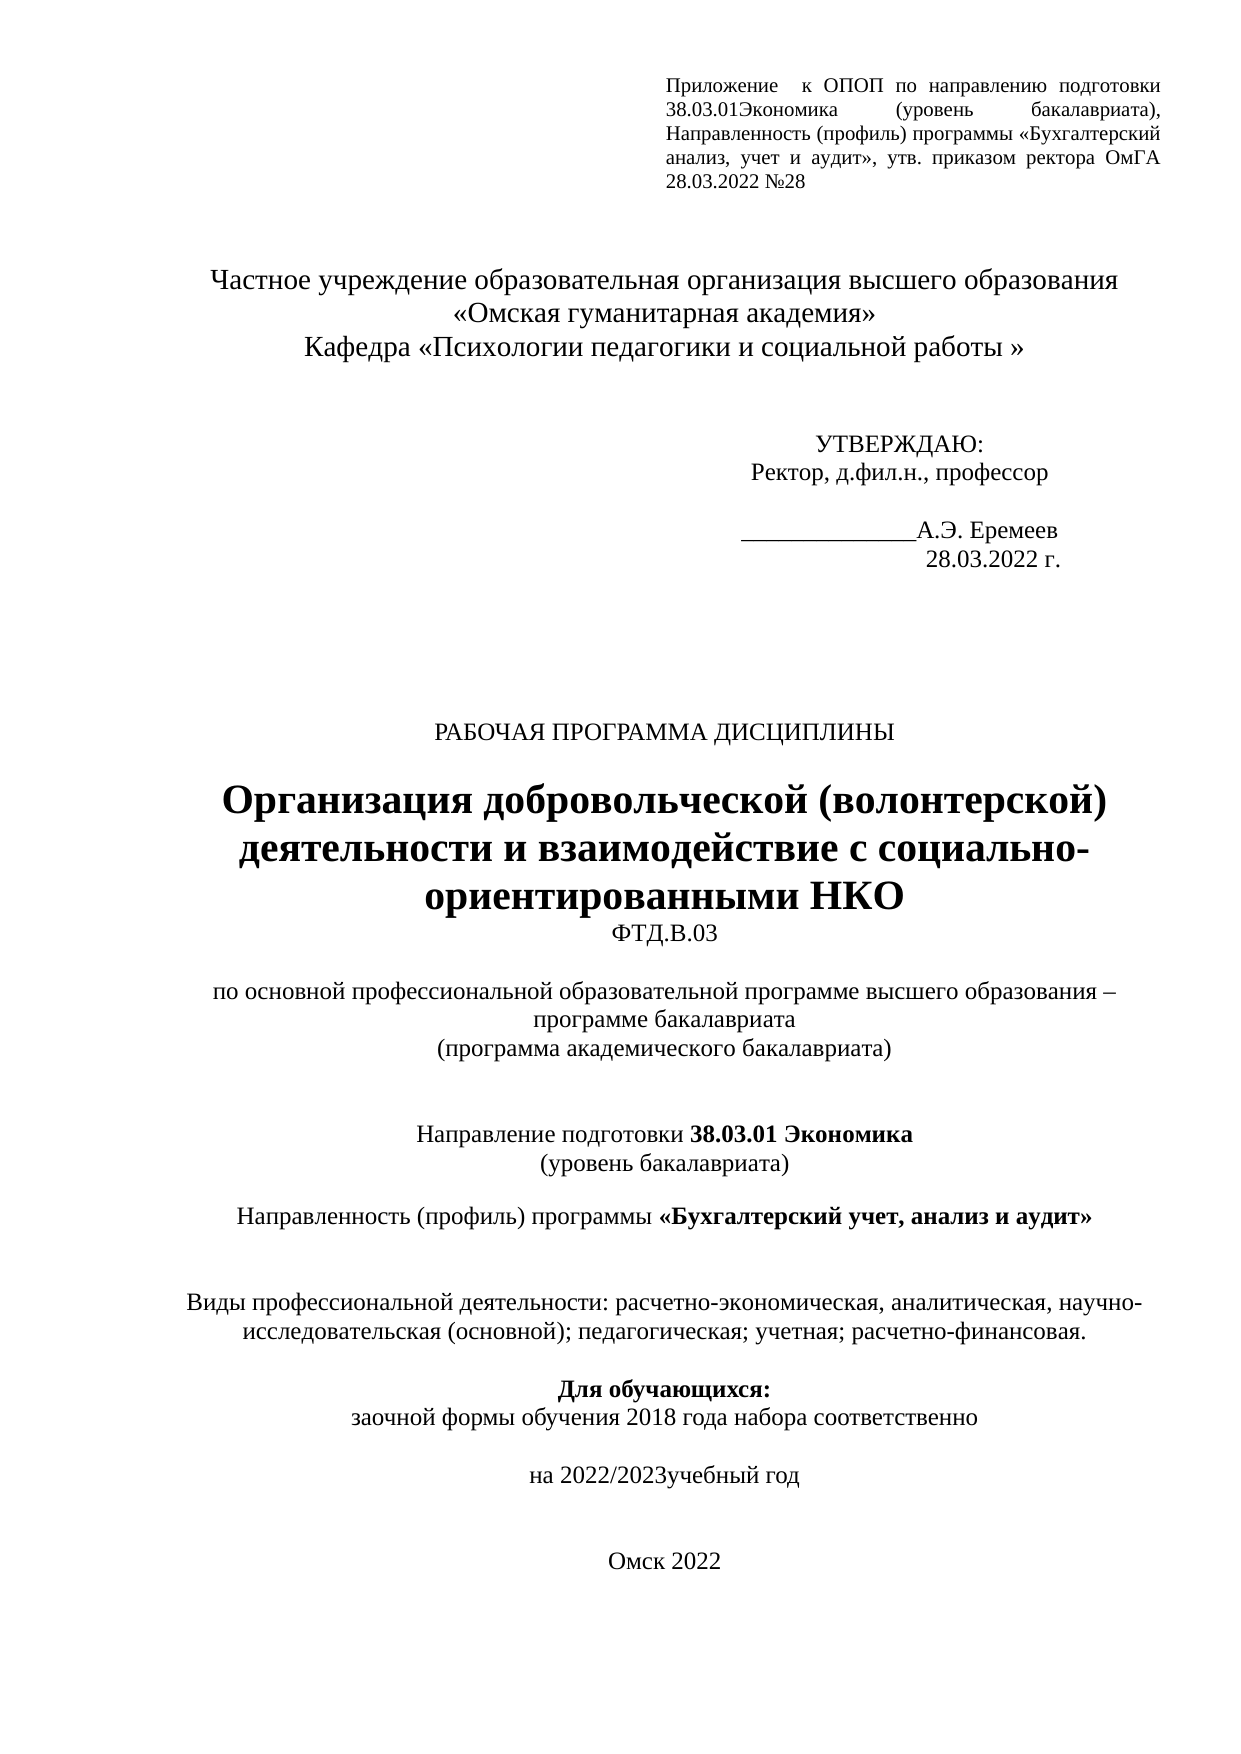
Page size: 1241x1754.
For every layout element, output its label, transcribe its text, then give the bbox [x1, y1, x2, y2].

text Организация добровольческой (волонтерской) деятельности и взаимодействие с социально- ориентированными НКО [177, 774, 1152, 918]
text «Омская гуманитарная академия» [177, 295, 1152, 329]
text на 2022/2023учебный год [177, 1460, 1152, 1489]
text ФТД.В.03 [177, 918, 1152, 947]
text Частное учреждение образовательная организация высшего образования [177, 262, 1152, 295]
text Виды профессиональной деятельности: расчетно-экономическая, аналитическая, научно-исследовательская (основной); педагогическая; учетная; расчетно-финансовая. [177, 1287, 1152, 1345]
text (уровень бакалавриата) [177, 1148, 1152, 1201]
text по основной профессиональной образовательной программе высшего образования – [177, 976, 1152, 1004]
text программе бакалавриата [177, 1004, 1152, 1033]
text Направление подготовки 38.03.01 Экономика [177, 1119, 1152, 1148]
text Для обучающихся: [177, 1374, 1152, 1402]
text Омск 2022 [177, 1546, 1152, 1575]
text (программа академического бакалавриата) [177, 1033, 1152, 1062]
text РАБОЧАЯ ПРОГРАММА ДИСЦИПЛИНЫ [177, 717, 1152, 746]
text Направленность (профиль) программы «Бухгалтерский учет, анализ и аудит» [177, 1201, 1152, 1230]
text Кафедра «Психологии педагогики и социальной работы » [177, 329, 1152, 362]
text заочной формы обучения 2018 года набора соответственно [177, 1402, 1152, 1431]
